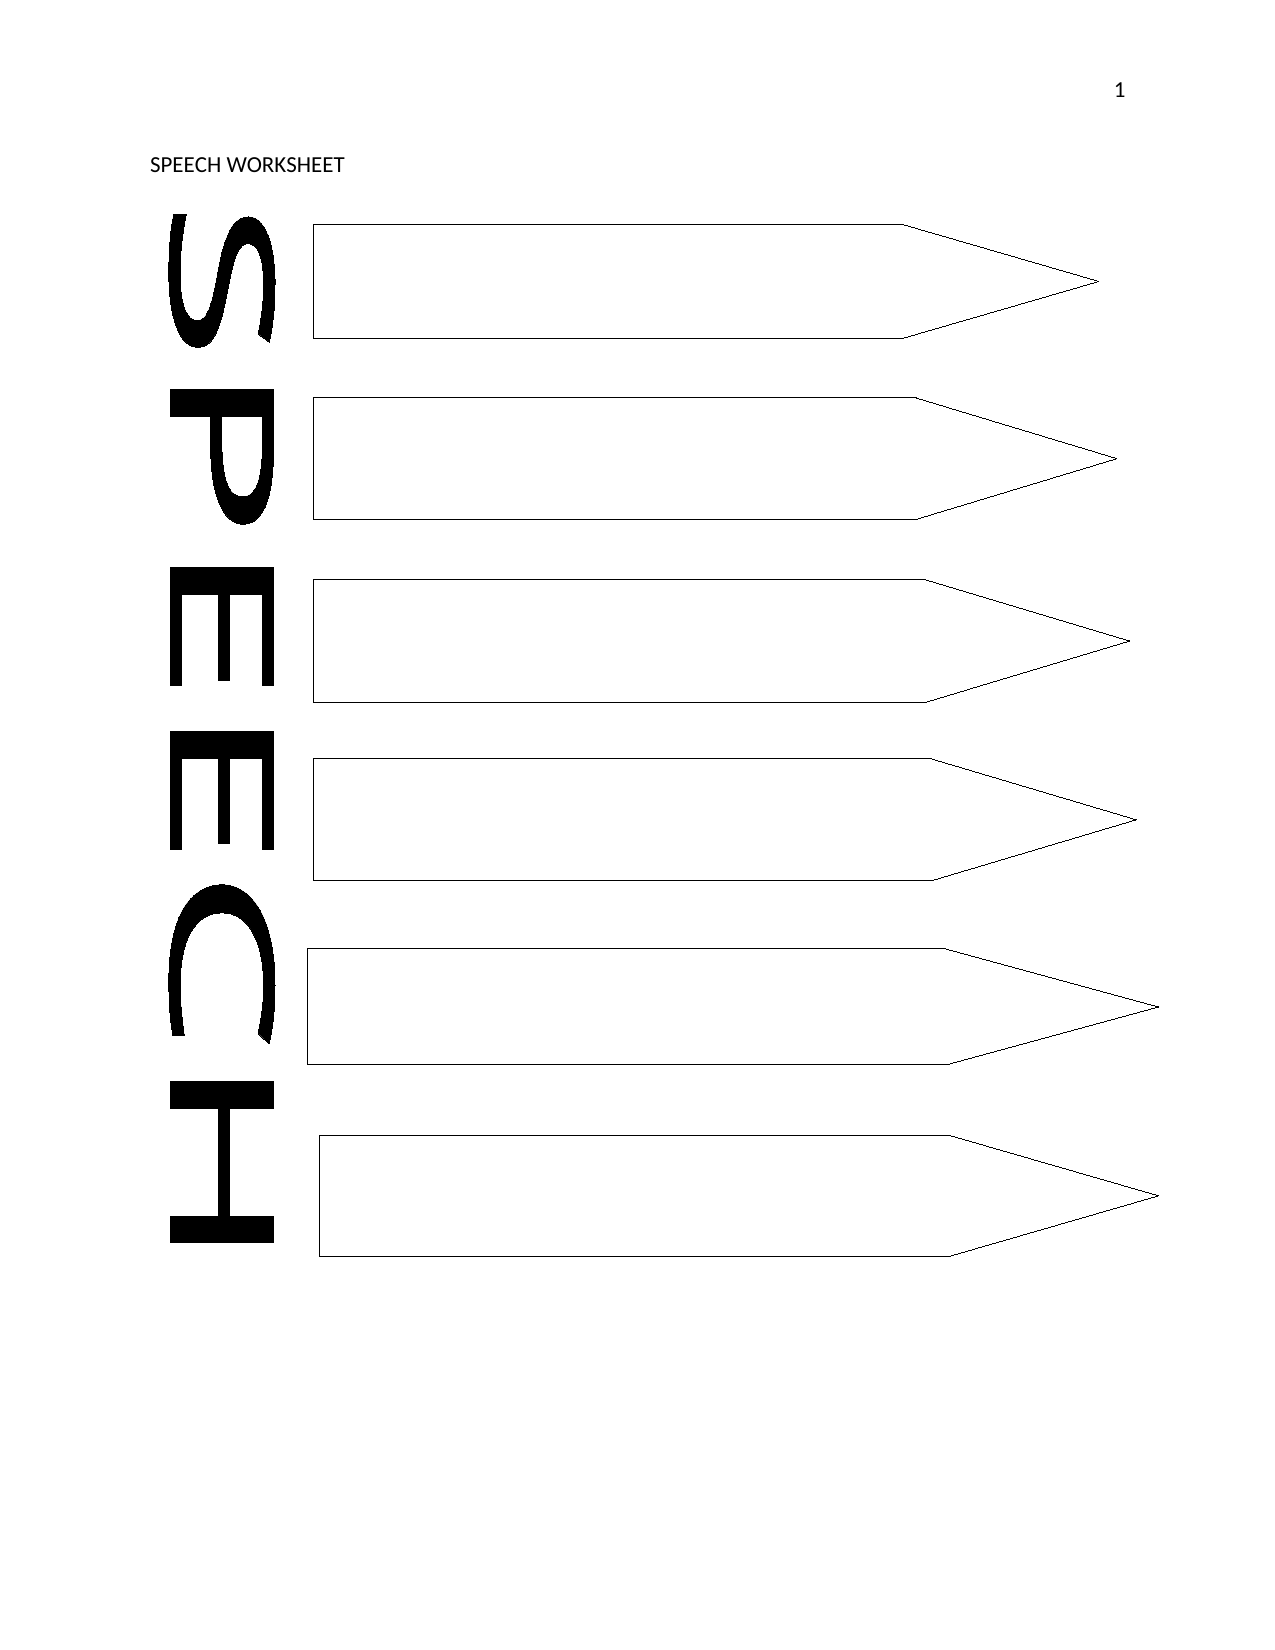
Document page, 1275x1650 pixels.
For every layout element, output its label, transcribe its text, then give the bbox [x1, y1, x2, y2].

text SPEECH WORKSHEET [150, 150, 1125, 178]
